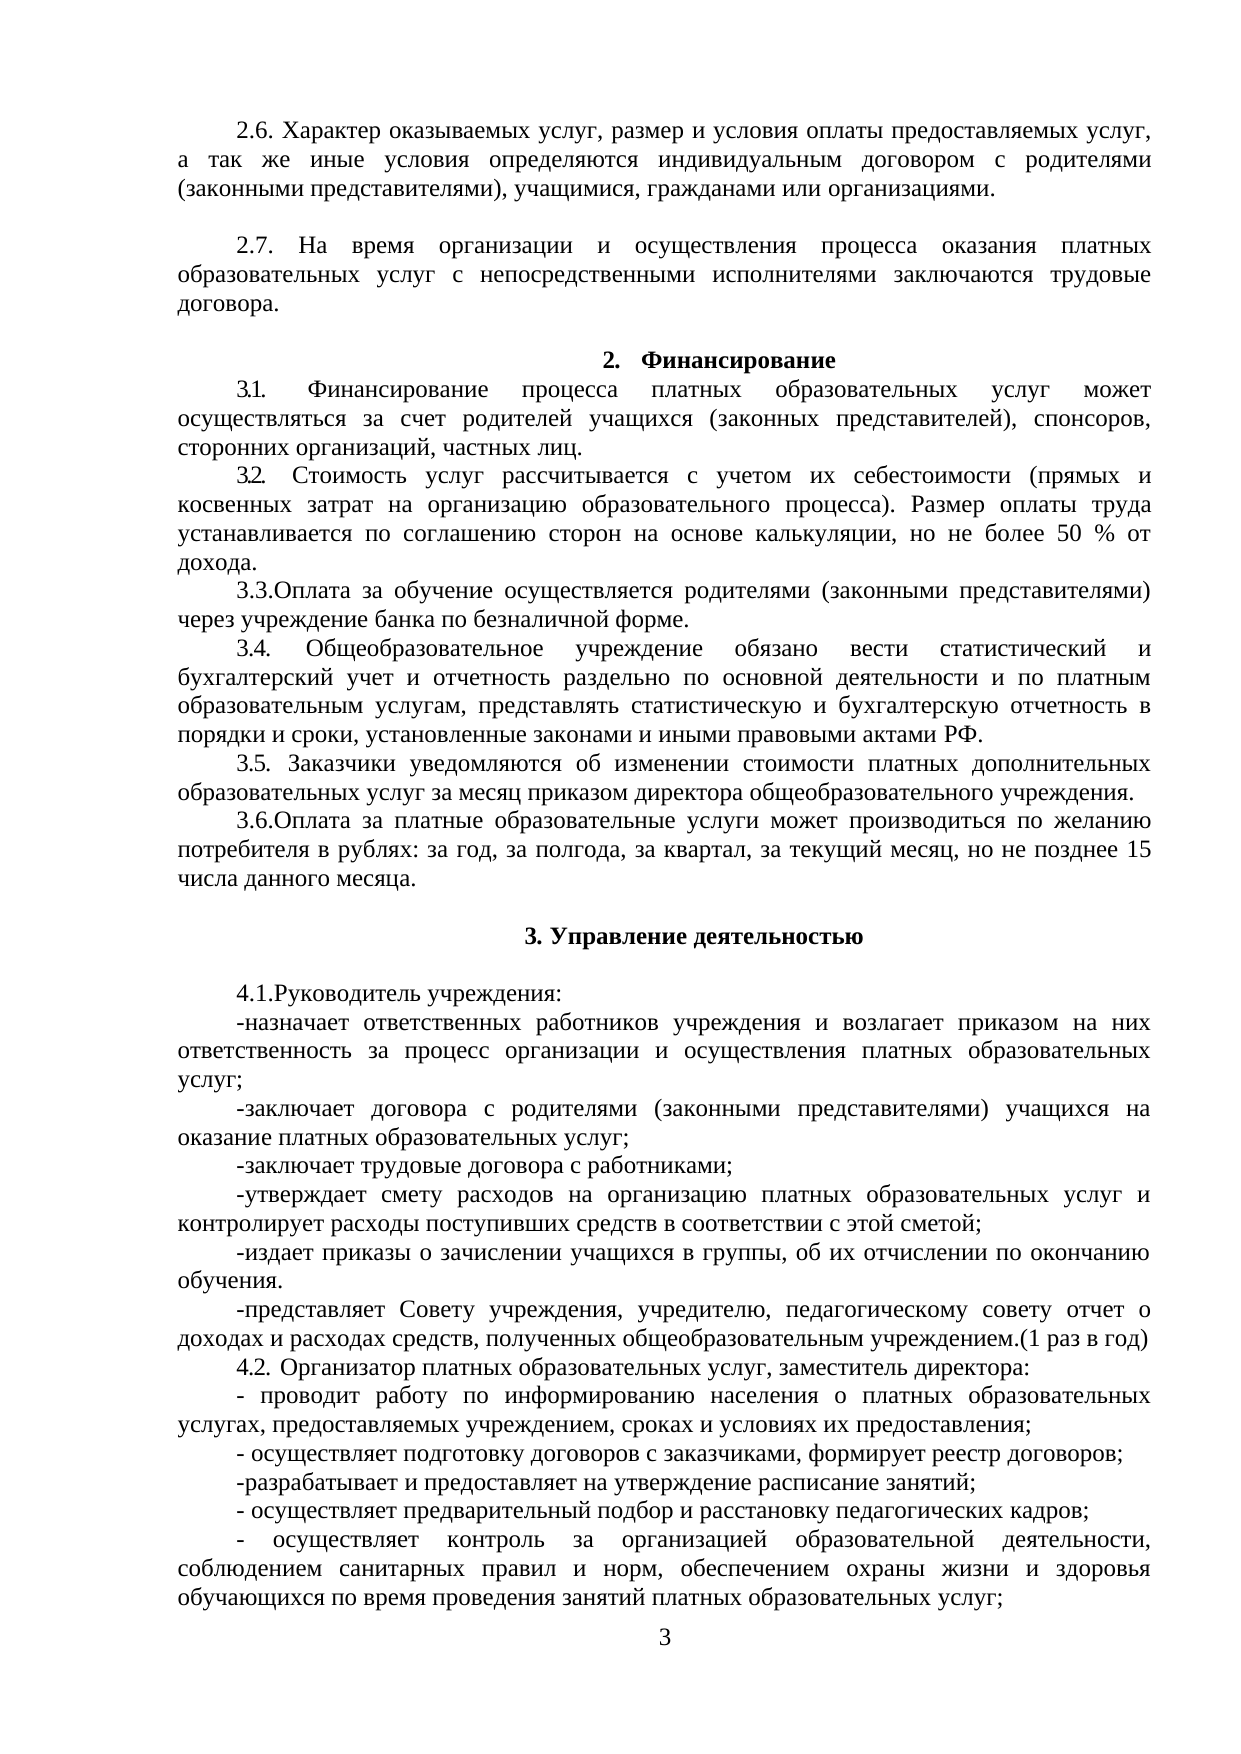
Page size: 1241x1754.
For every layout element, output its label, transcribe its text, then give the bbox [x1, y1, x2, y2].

list Характер оказываемых услуг, размер и условия оплаты предоставляемых услуг, а так же иные условия определяются индивидуальным договором с родителями (законными представителями), учащимися, гражданами или организациями. [177, 115, 1152, 201]
text -издает приказы о зачислении учащихся в группы, об их отчислении по окончанию обучения. [177, 1237, 1151, 1294]
list Финансирование процесса платных образовательных услуг может осуществляться за счет родителей учащихся (законных представителей), спонсоров, сторонних организаций, частных лиц. [177, 374, 1152, 461]
list осуществляет контроль за организацией образовательной деятельности, соблюдением санитарных правил и норм, обеспечением охраны жизни и здоровья обучающихся по время проведения занятий платных образовательных услуг; [177, 1524, 1152, 1611]
text -заключает трудовые договора с работниками; [236, 1151, 1163, 1179]
text -разрабатывает и предоставляет на утверждение расписание занятий; [236, 1467, 1163, 1496]
text -представляет Совету учреждения, учредителю, педагогическому совету отчет о доходах и расходах средств, полученных общеобразовательным учреждением.(1 раз в год) [177, 1294, 1152, 1352]
subtitle Управление деятельностью [524, 921, 1163, 950]
list осуществляет предварительный подбор и расстановку педагогических кадров; [236, 1496, 1163, 1524]
text -заключает договора с родителями (законными представителями) учащихся на оказание платных образовательных услуг; [177, 1093, 1152, 1151]
list Общеобразовательное учреждение обязано вести статистический и бухгалтерский учет и отчетность раздельно по основной деятельности и по платным образовательным услугам, представлять статистическую и бухгалтерскую отчетность в порядки и сроки, установленные законами и иными правовыми актами РФ. [177, 633, 1152, 748]
list Стоимость услуг рассчитывается с учетом их себестоимости (прямых и косвенных затрат на организацию образовательного процесса). Размер оплаты труда устанавливается по соглашению сторон на основе калькуляции, но не более 50 % от дохода. [177, 461, 1152, 576]
list Организатор платных образовательных услуг, заместитель директора: [236, 1352, 1163, 1381]
list проводит работу по информированию населения о платных образовательных услугах, предоставляемых учреждением, сроках и условиях их предоставления; [177, 1381, 1151, 1438]
list На время организации и осуществления процесса оказания платных образовательных услуг с непосредственными исполнителями заключаются трудовые договора. [177, 230, 1152, 317]
text 4.1.Руководитель учреждения: [236, 978, 1163, 1007]
list осуществляет подготовку договоров с заказчиками, формирует реестр договоров; [236, 1438, 1163, 1467]
text -утверждает смету расходов на организацию платных образовательных услуг и контролирует расходы поступивших средств в соответствии с этой сметой; [177, 1179, 1151, 1237]
subtitle Финансирование [602, 346, 1163, 374]
text 3.6.Оплата за платные образовательные услуги может производиться по желанию потребителя в рублях: за год, за полгода, за квартал, за текущий месяц, но не позднее 15 числа данного месяца. [177, 806, 1152, 892]
text 3.3.Оплата за обучение осуществляется родителями (законными представителями) через учреждение банка по безналичной форме. [177, 576, 1152, 633]
list Заказчики уведомляются об изменении стоимости платных дополнительных образовательных услуг за месяц приказом директора общеобразовательного учреждения. [177, 748, 1152, 806]
text -назначает ответственных работников учреждения и возлагает приказом на них ответственность за процесс организации и осуществления платных образовательных услуг; [177, 1007, 1152, 1093]
